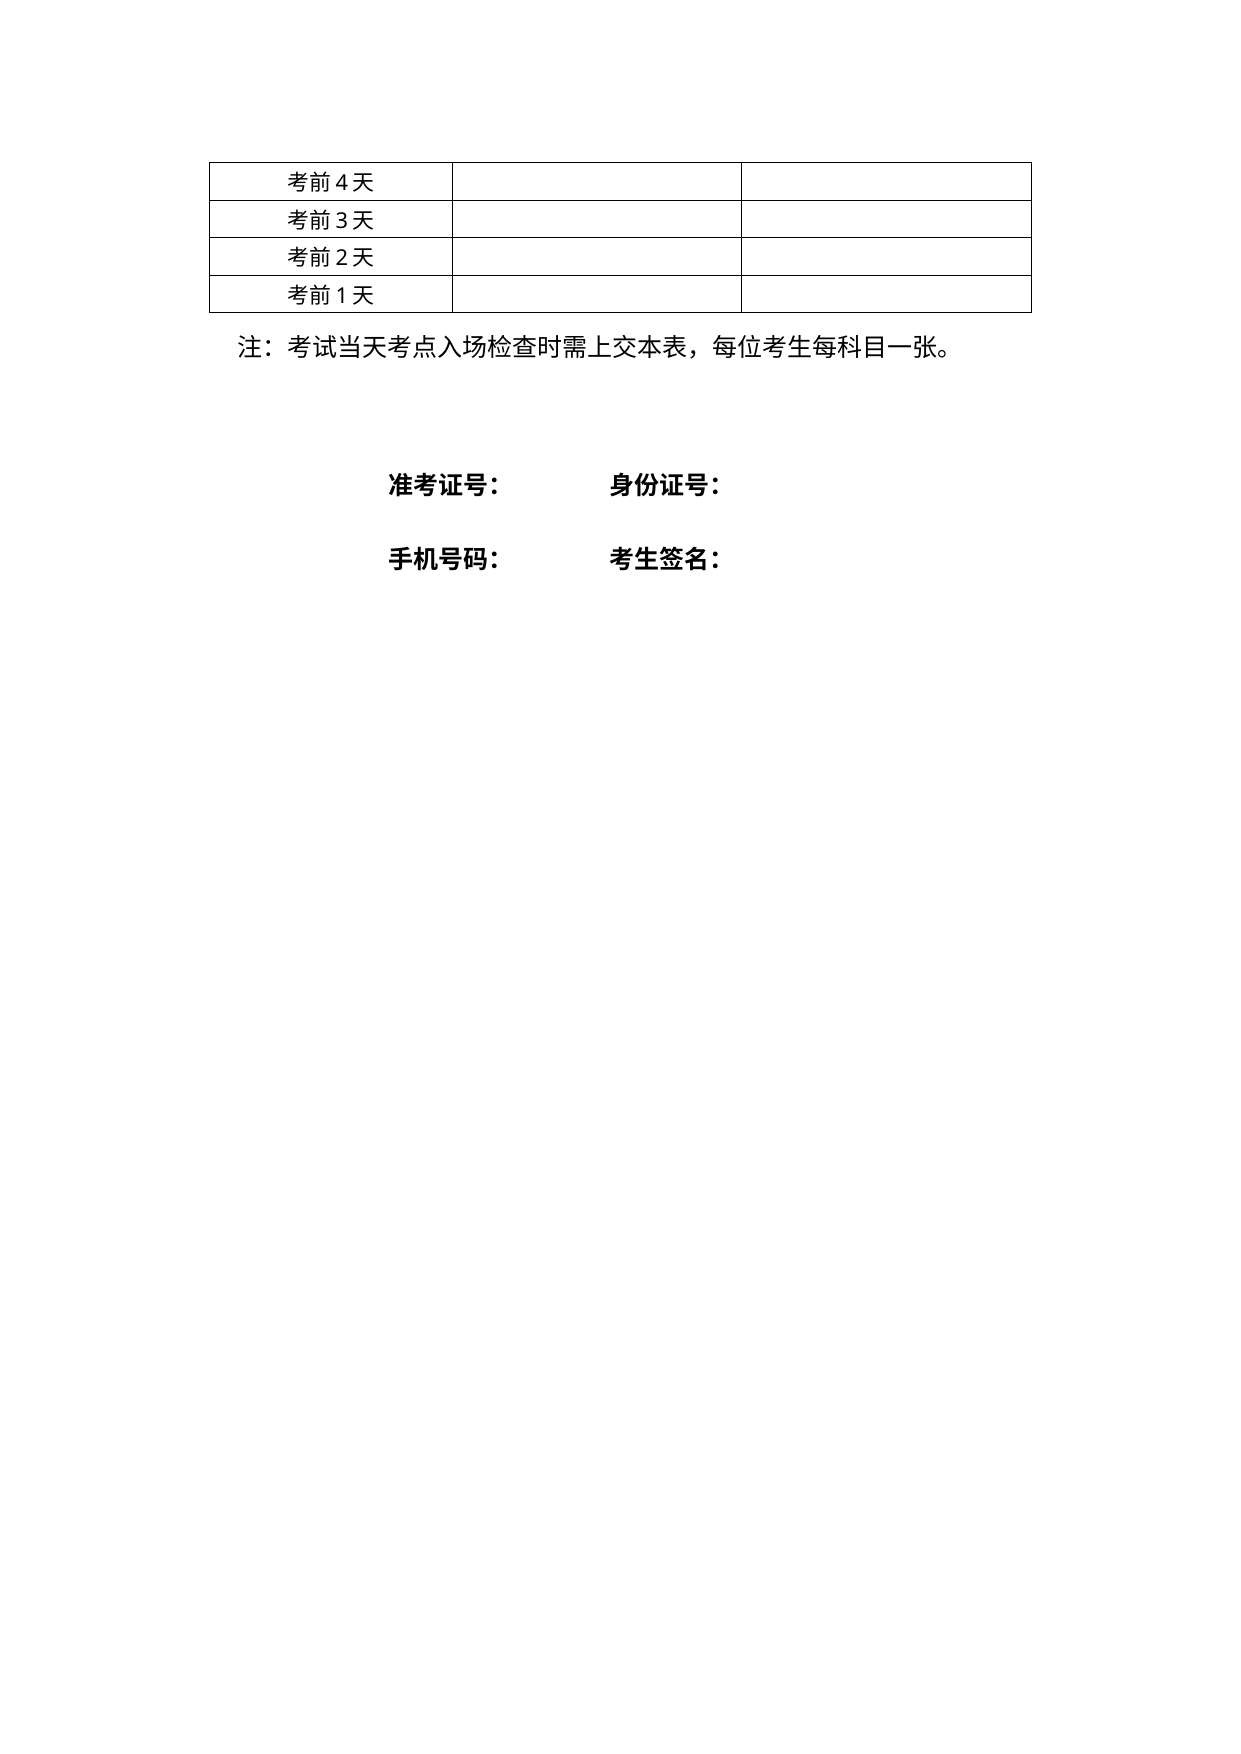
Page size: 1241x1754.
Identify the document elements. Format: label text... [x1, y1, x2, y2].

table_cell 考前1天 [210, 276, 452, 312]
text 注：考试当天考点入场检查时需上交本表，每位考生每科目一张。 [187, 313, 1053, 378]
table_cell [453, 163, 741, 199]
table_cell 考前3天 [210, 201, 452, 237]
table_cell [742, 276, 1031, 312]
text 准考证号： 身份证号： [187, 451, 1053, 516]
table_cell 考前4天 [210, 163, 452, 199]
table_cell [742, 201, 1031, 237]
table_cell [453, 238, 741, 274]
table_cell [742, 163, 1031, 199]
table_cell [453, 276, 741, 312]
table_cell [742, 238, 1031, 274]
table_cell 考前2天 [210, 238, 452, 274]
table_cell [453, 201, 741, 237]
text 手机号码： 考生签名： [187, 526, 1053, 591]
